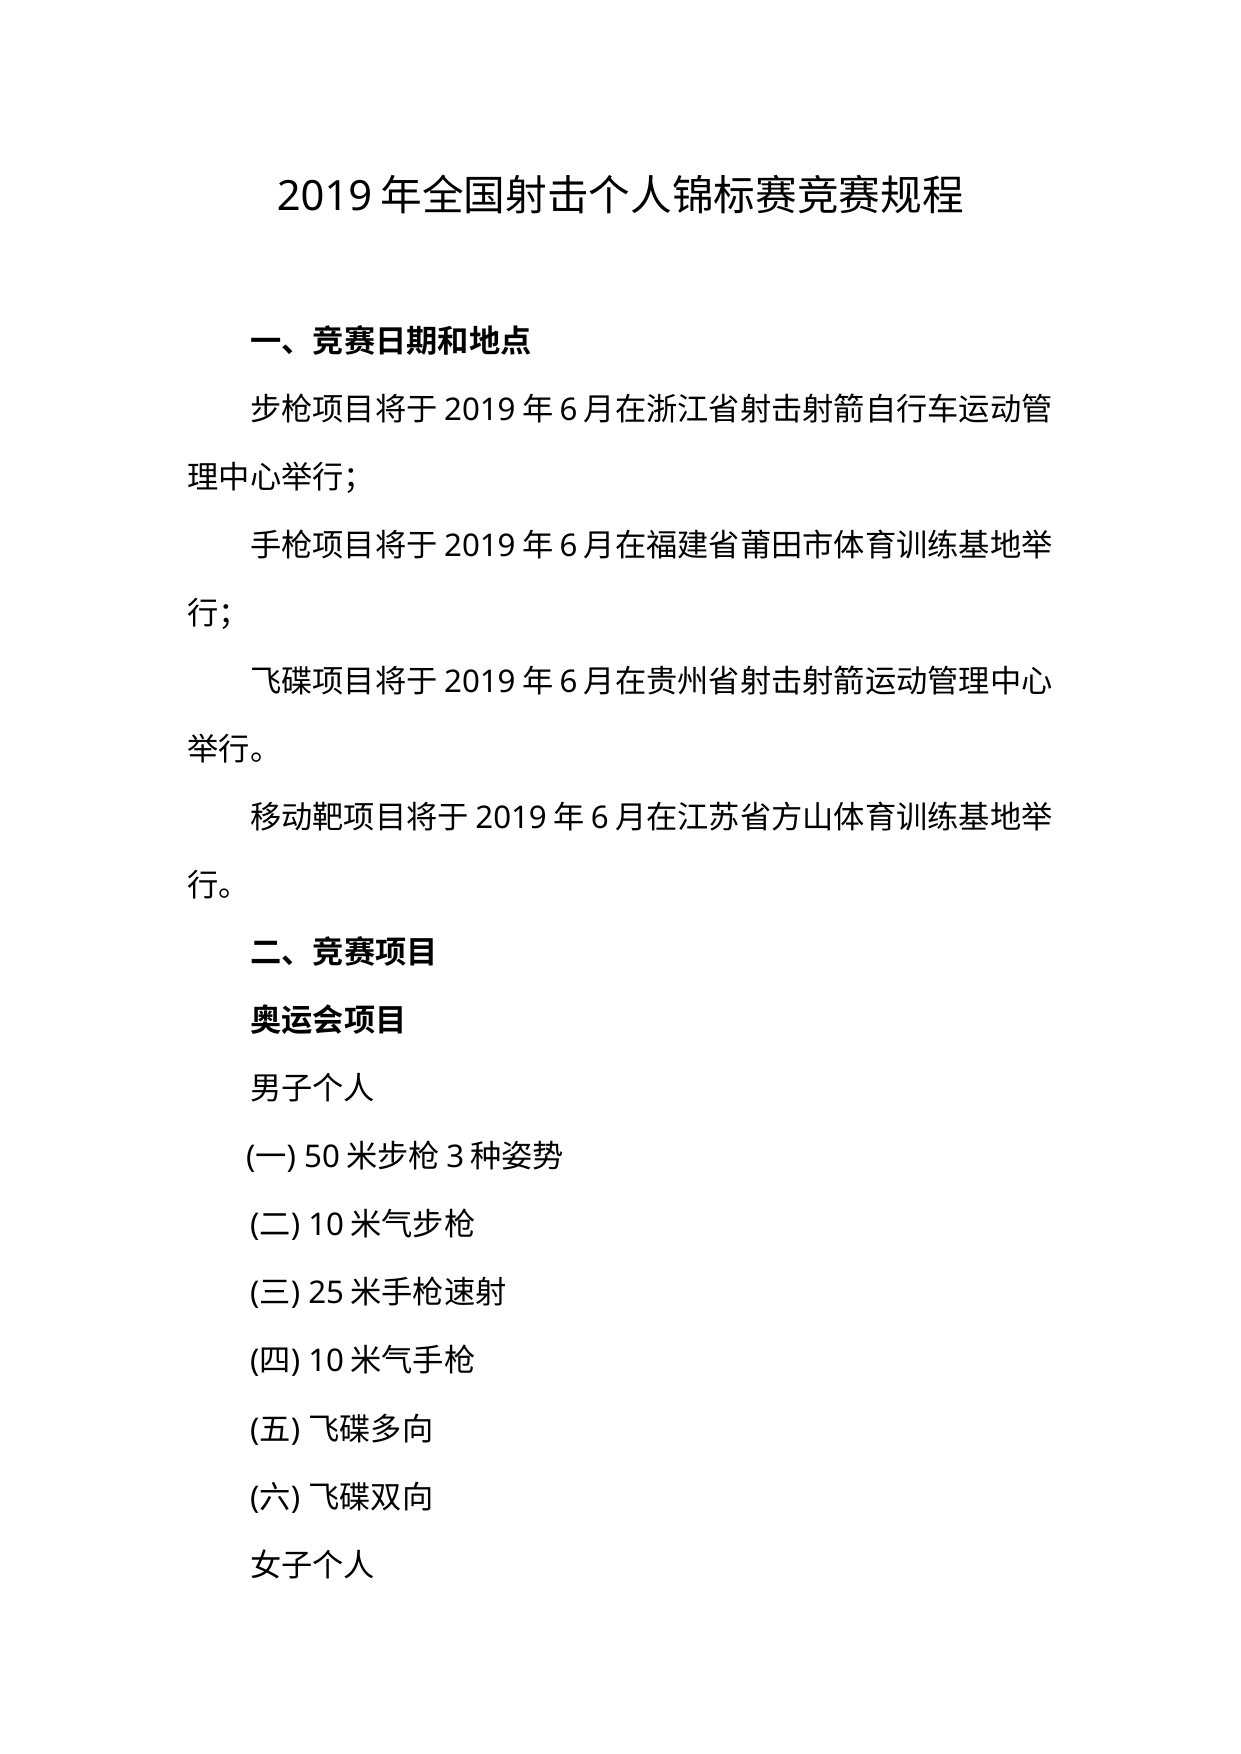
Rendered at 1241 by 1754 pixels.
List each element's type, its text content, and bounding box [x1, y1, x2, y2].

text 步枪项目将于2019年6月在浙江省射击射箭自行车运动管理中心举行； [187, 384, 1053, 498]
text 一、竞赛日期和地点 [187, 317, 1053, 362]
text 移动靶项目将于2019年6月在江苏省方山体育训练基地举行。 [187, 792, 1053, 905]
text (五) 飞碟多向 [187, 1404, 1053, 1449]
text (三) 25米手枪速射 [187, 1267, 1053, 1313]
text (四) 10米气手枪 [187, 1336, 1053, 1381]
text (二) 10米气步枪 [187, 1199, 1053, 1245]
text 男子个人 [187, 1063, 1053, 1108]
subtitle 2019年全国射击个人锦标赛竞赛规程 [187, 162, 1053, 222]
text (一) 50米步枪3种姿势 [246, 1131, 1053, 1177]
text 二、竞赛项目 [187, 928, 1053, 973]
text 女子个人 [187, 1540, 1053, 1585]
text 手枪项目将于2019年6月在福建省莆田市体育训练基地举行； [187, 520, 1053, 633]
text (六) 飞碟双向 [187, 1472, 1053, 1517]
text 飞碟项目将于2019年6月在贵州省射击射箭运动管理中心举行。 [187, 656, 1053, 769]
text 奥运会项目 [187, 996, 1053, 1041]
